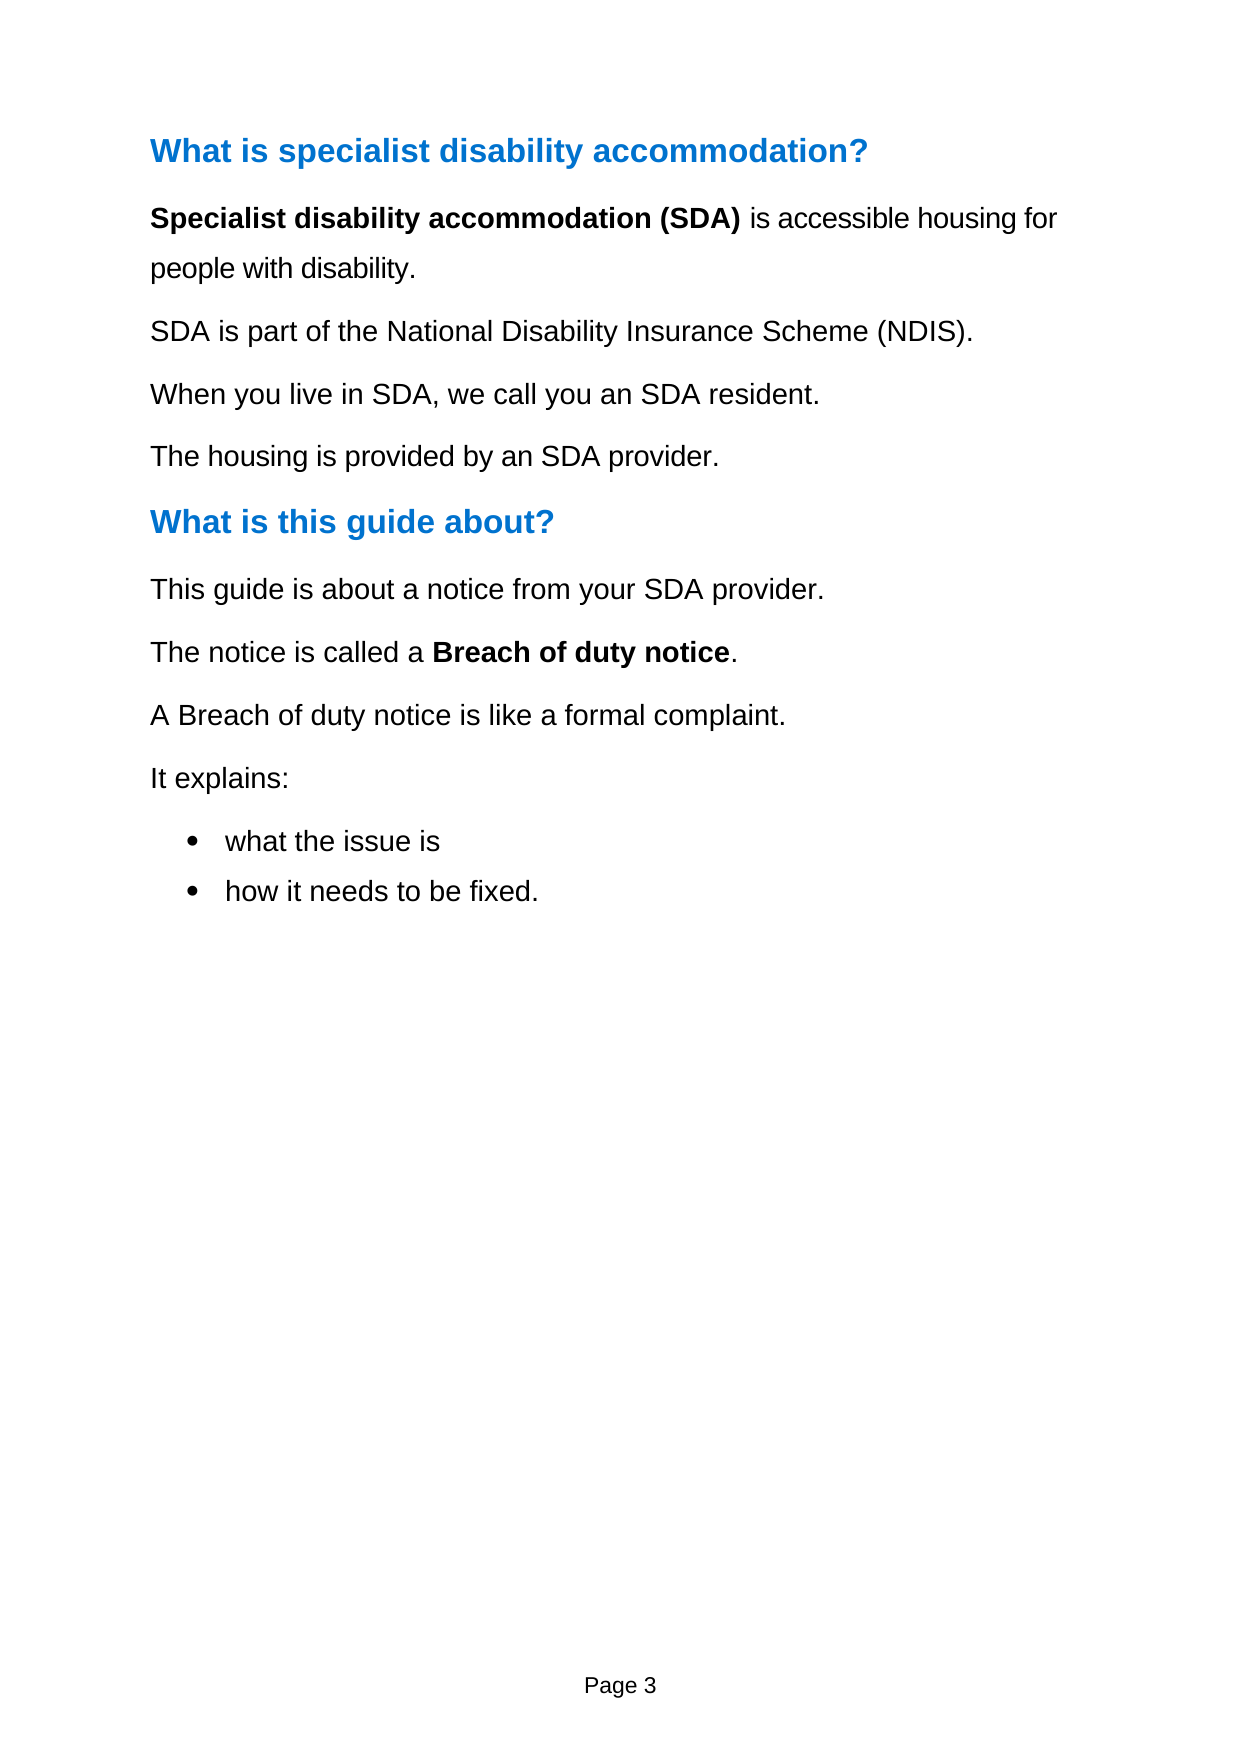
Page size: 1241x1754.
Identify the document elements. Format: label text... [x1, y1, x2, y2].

list what the issue is [187, 824, 1090, 857]
text Specialist disability accommodation (SDA) is accessible housing for people with disability. [150, 201, 1090, 284]
text This guide is about a notice from your SDA provider. [150, 572, 1090, 606]
text A Breach of duty notice is like a formal complaint. [150, 698, 1090, 732]
text The notice is called a Breach of duty notice. [150, 635, 1090, 669]
text The housing is provided by an SDA provider. [150, 439, 1090, 473]
subtitle What is specialist disability accommodation? [150, 131, 1090, 169]
text When you live in SDA, we call you an SDA resident. [150, 377, 1090, 410]
list how it needs to be fixed. [187, 874, 1090, 908]
text SDA is part of the National Disability Insurance Scheme (NDIS). [150, 314, 1090, 347]
text It explains: [150, 761, 1090, 794]
subtitle What is this guide about? [150, 502, 1090, 541]
